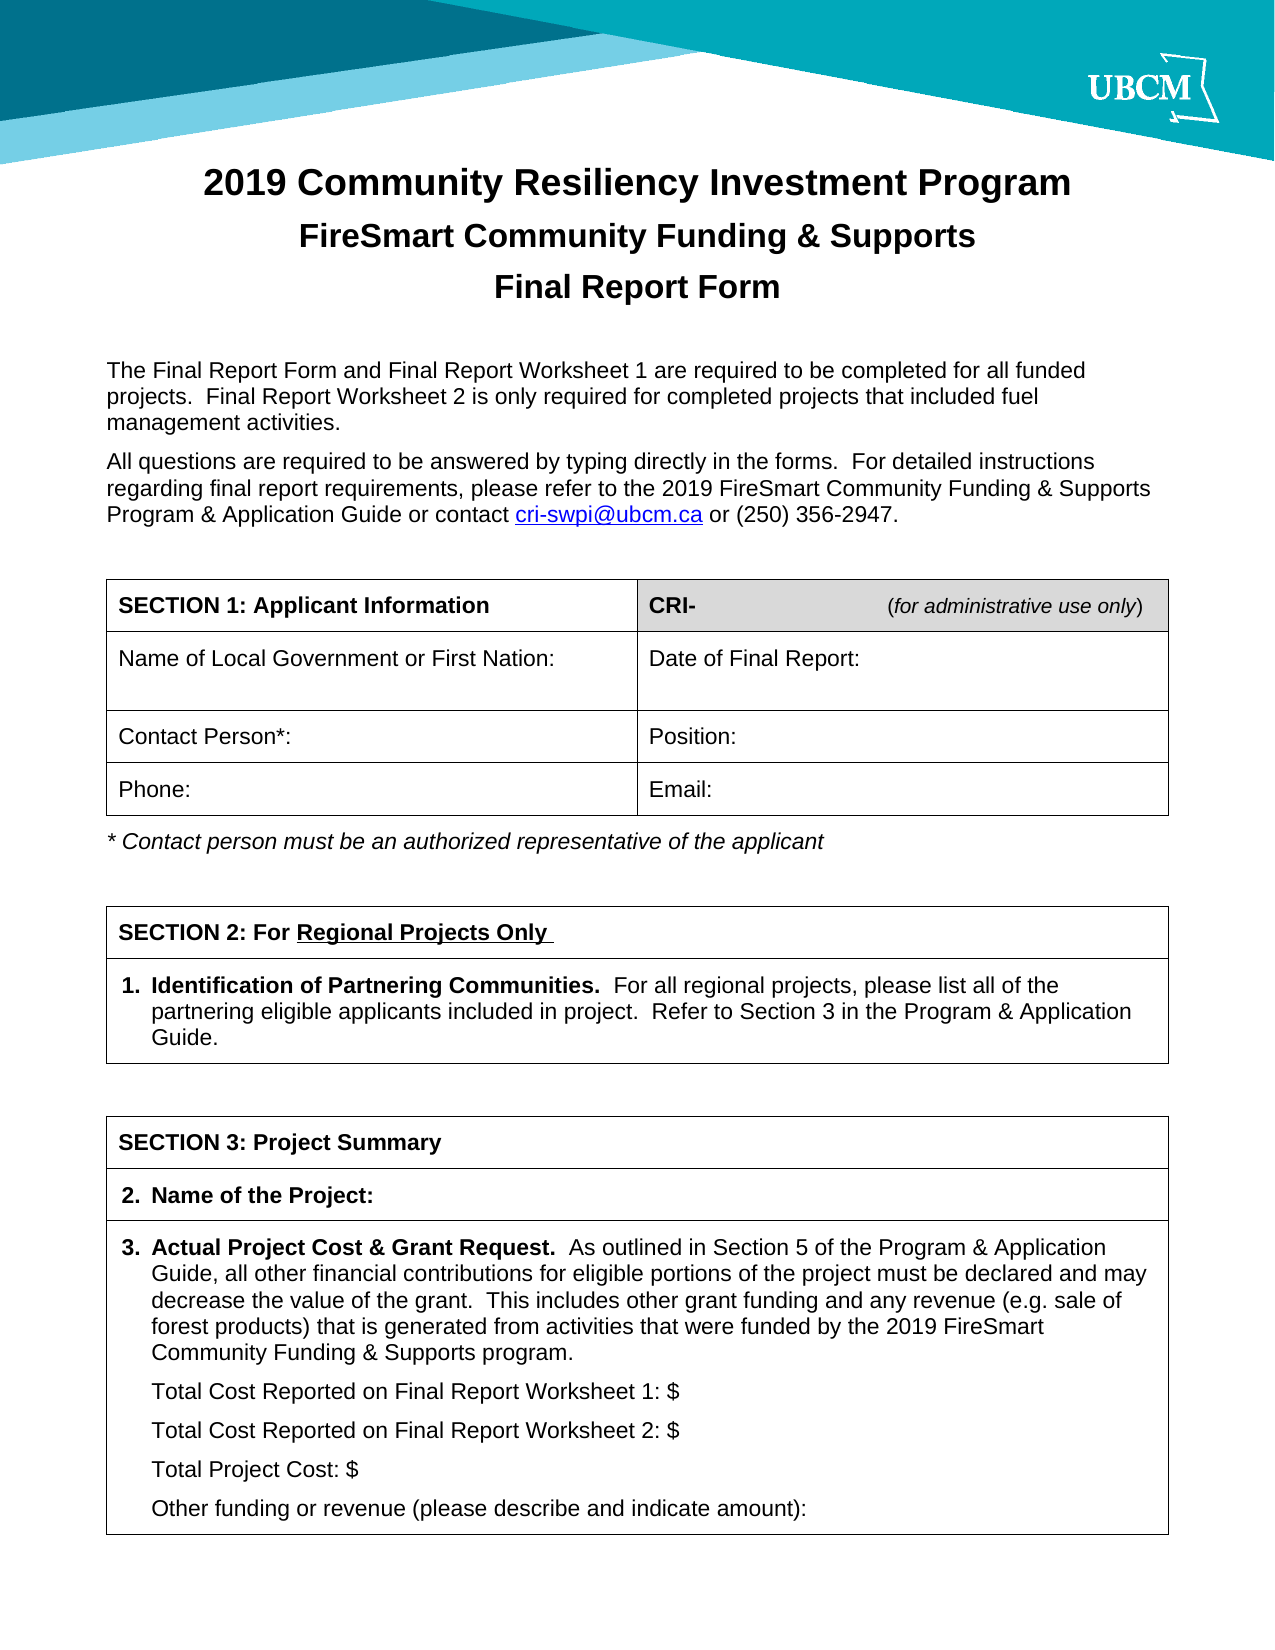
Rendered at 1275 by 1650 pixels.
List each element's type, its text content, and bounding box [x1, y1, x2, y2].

table_header CRI- (for administrative use only) [638, 580, 1168, 631]
table_header SECTION 1: Applicant Information [107, 580, 637, 631]
table_header SECTION 2: For Regional Projects Only [107, 907, 1168, 958]
text The Final Report Form and Final Report Worksheet 1 are required to be completed for all funded projects. Final Report Worksheet 2 is only required for completed projects that included fuel management activities. [106, 357, 1169, 436]
table_cell Date of Final Report: [638, 632, 1168, 710]
table_cell Email: [638, 763, 1168, 814]
text Final Report Form [106, 267, 1169, 305]
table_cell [107, 1221, 1168, 1534]
table_cell Name of the Project: [107, 1169, 1168, 1220]
text All questions are required to be answered by typing directly in the forms. For detailed instructions regarding final report requirements, please refer to the 2019 FireSmart Community Funding & Supports Program & Application Guide or contact cri-swpi@ubcm.ca or (250) 356-2947. [106, 448, 1169, 527]
text FireSmart Community Funding & Supports [106, 216, 1169, 254]
table_cell Position: [638, 711, 1168, 762]
text * Contact person must be an authorized representative of the applicant [106, 828, 1155, 854]
table_cell Name of Local Government or First Nation: [107, 632, 637, 710]
table_header SECTION 3: Project Summary [107, 1117, 1168, 1168]
picture [0, 0, 1275, 167]
table_cell Phone: [107, 763, 637, 814]
table_cell Identification of Partnering Communities. For all regional projects, please list all of the partnering eligible applicants included in project. Refer to Section 3 in the Program & Application Guide. [107, 959, 1168, 1063]
table_cell Contact Person*: [107, 711, 637, 762]
text 2019 Community Resiliency Investment Program [106, 160, 1169, 203]
